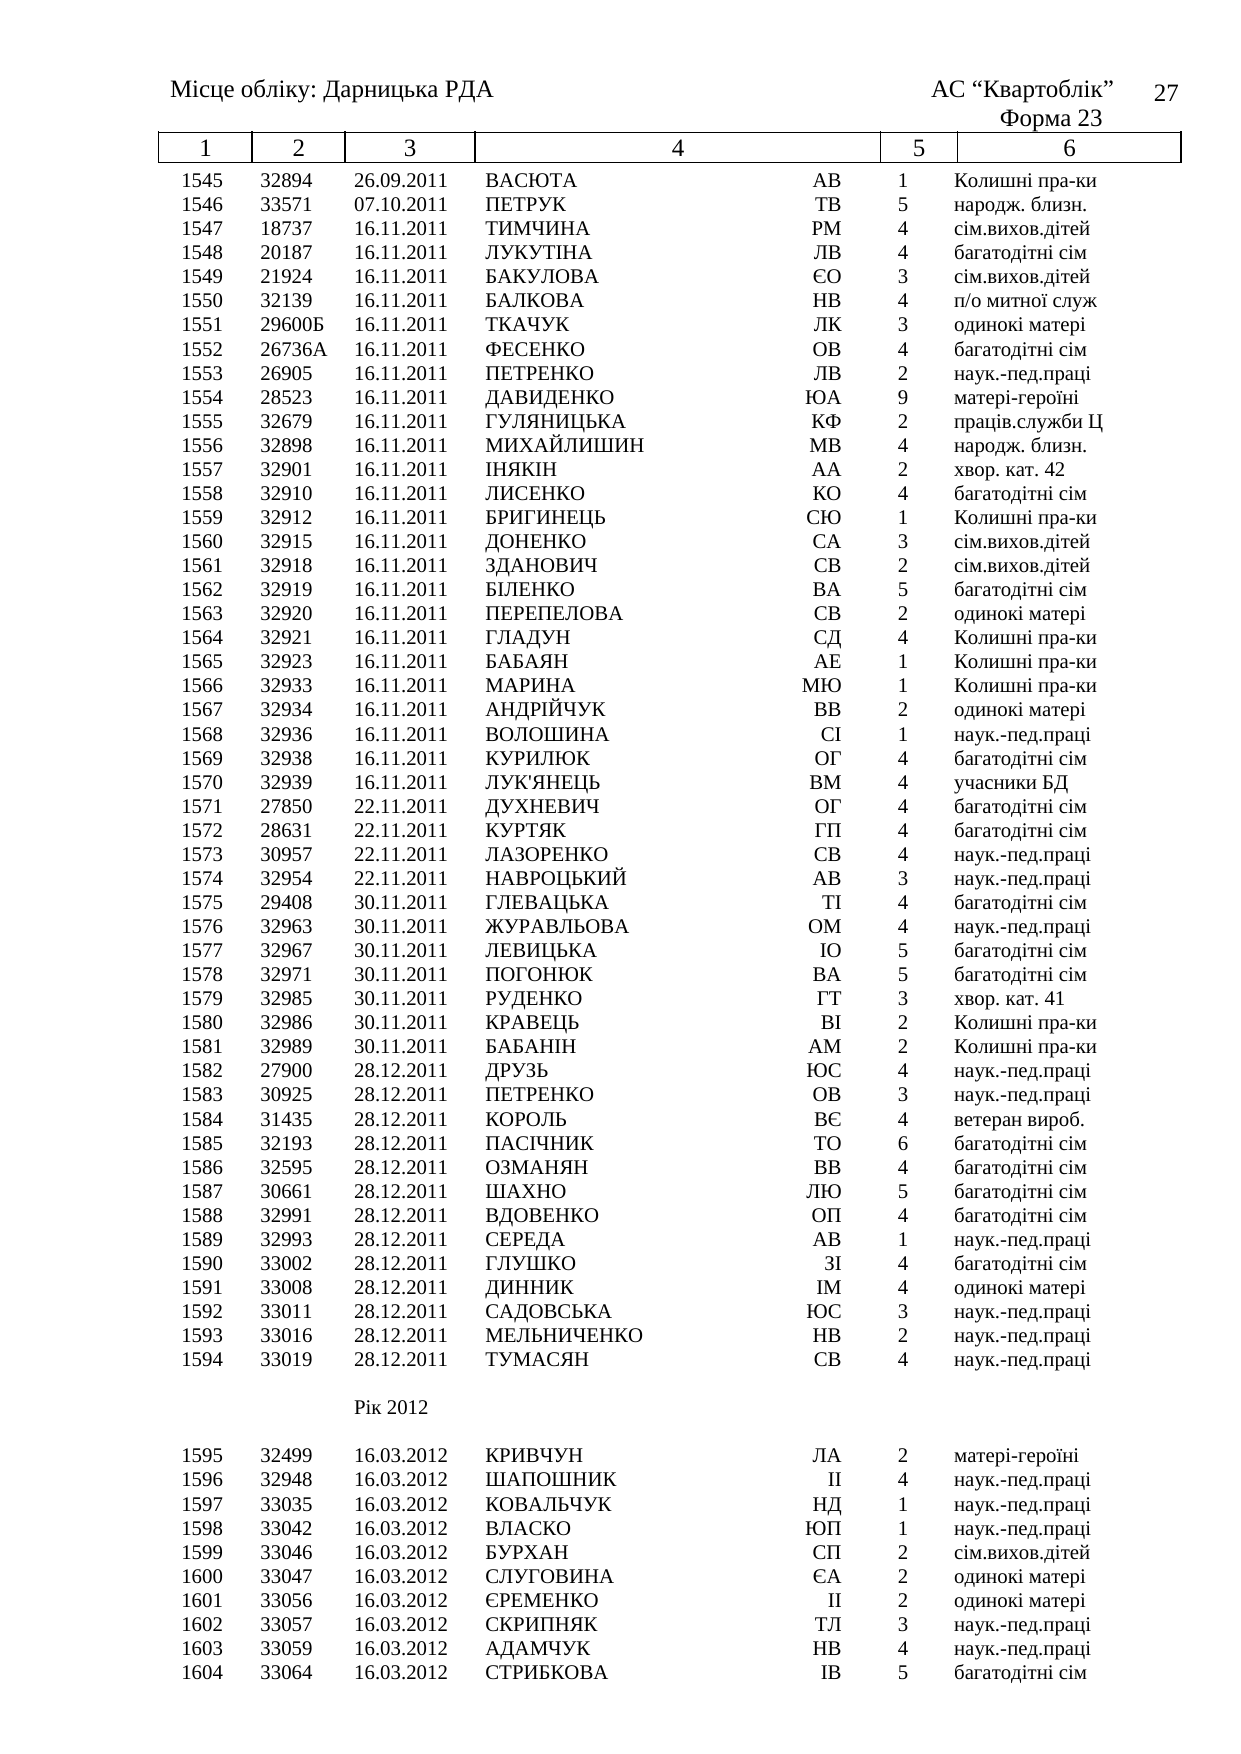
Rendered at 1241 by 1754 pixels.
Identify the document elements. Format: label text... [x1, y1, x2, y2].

text 1596 32948 16.03.2012 ШАПОШНИК ІІ 4 наук.-пед.праці [148, 1467, 1181, 1491]
text 1581 32989 30.11.2011 БАБАНІН АМ 2 Колишні пра-ки [148, 1034, 1181, 1058]
text 1551 29600Б 16.11.2011 ТКАЧУК ЛК 3 одинокі матері [148, 312, 1181, 336]
text 1603 33059 16.03.2012 АДАМЧУК НВ 4 наук.-пед.праці [148, 1636, 1181, 1660]
text 1576 32963 30.11.2011 ЖУРАВЛЬОВА ОМ 4 наук.-пед.праці [148, 914, 1181, 938]
text 1597 33035 16.03.2012 КОВАЛЬЧУК НД 1 наук.-пед.праці [148, 1491, 1181, 1516]
text 1572 28631 22.11.2011 КУРТЯК ГП 4 багатодітні сім [148, 818, 1181, 842]
text 1560 32915 16.11.2011 ДОНЕНКО СА 3 сім.вихов.дітей [148, 529, 1181, 553]
text 1549 21924 16.11.2011 БАКУЛОВА ЄО 3 сім.вихов.дітей [148, 264, 1181, 288]
text 1546 33571 07.10.2011 ПЕТРУК ТВ 5 народж. близн. [148, 192, 1181, 216]
text 1545 32894 26.09.2011 ВАСЮТА АВ 1 Колишні пра-ки [148, 168, 1181, 192]
text 1598 33042 16.03.2012 ВЛАСКО ЮП 1 наук.-пед.праці [148, 1516, 1181, 1539]
text 1602 33057 16.03.2012 СКРИПНЯК ТЛ 3 наук.-пед.праці [148, 1612, 1181, 1636]
text 1548 20187 16.11.2011 ЛУКУТІНА ЛВ 4 багатодітні сім [148, 240, 1181, 264]
text 1601 33056 16.03.2012 ЄРЕМЕНКО ІІ 2 одинокі матері [148, 1588, 1181, 1612]
text 1561 32918 16.11.2011 ЗДАНОВИЧ СВ 2 сім.вихов.дітей [148, 553, 1181, 577]
text 1563 32920 16.11.2011 ПЕРЕПЕЛОВА СВ 2 одинокі матері [148, 601, 1181, 625]
text 1582 27900 28.12.2011 ДРУЗЬ ЮС 4 наук.-пед.праці [148, 1058, 1181, 1082]
text 1584 31435 28.12.2011 КОРОЛЬ ВЄ 4 ветеран вироб. [148, 1106, 1181, 1131]
text 1570 32939 16.11.2011 ЛУК'ЯНЕЦЬ ВМ 4 учасники БД [148, 769, 1181, 794]
text 1556 32898 16.11.2011 МИХАЙЛИШИН МВ 4 народж. близн. [148, 433, 1181, 457]
text 1565 32923 16.11.2011 БАБАЯН АЕ 1 Колишні пра-ки [148, 649, 1181, 673]
text 1578 32971 30.11.2011 ПОГОНЮК ВА 5 багатодітні сім [148, 962, 1181, 986]
text 1562 32919 16.11.2011 БІЛЕНКО ВА 5 багатодітні сім [148, 577, 1181, 601]
text 1554 28523 16.11.2011 ДАВИДЕНКО ЮА 9 матері-героїні [148, 384, 1181, 409]
text 1586 32595 28.12.2011 ОЗМАНЯН ВВ 4 багатодітні сім [148, 1154, 1181, 1179]
text 1552 26736А 16.11.2011 ФЕСЕНКО ОВ 4 багатодітні сім [148, 336, 1181, 361]
text 1583 30925 28.12.2011 ПЕТРЕНКО ОВ 3 наук.-пед.праці [148, 1082, 1181, 1106]
text 1574 32954 22.11.2011 НАВРОЦЬКИЙ АВ 3 наук.-пед.праці [148, 866, 1181, 890]
text 1557 32901 16.11.2011 ІНЯКІН АА 2 хвор. кат. 42 [148, 457, 1181, 481]
text 1577 32967 30.11.2011 ЛЕВИЦЬКА ІО 5 багатодітні сім [148, 938, 1181, 962]
text 1589 32993 28.12.2011 СЕРЕДА АВ 1 наук.-пед.праці [148, 1227, 1181, 1251]
text 1553 26905 16.11.2011 ПЕТРЕНКО ЛВ 2 наук.-пед.праці [148, 361, 1181, 384]
text 1594 33019 28.12.2011 ТУМАСЯН СВ 4 наук.-пед.праці [148, 1347, 1181, 1371]
text 1599 33046 16.03.2012 БУРХАН СП 2 сім.вихов.дітей [148, 1539, 1181, 1564]
text 1550 32139 16.11.2011 БАЛКОВА НВ 4 п/о митної служ [148, 288, 1181, 312]
text 1600 33047 16.03.2012 СЛУГОВИНА ЄА 2 одинокі матері [148, 1564, 1181, 1588]
text 1567 32934 16.11.2011 АНДРІЙЧУК ВВ 2 одинокі матері [148, 697, 1181, 721]
text 1587 30661 28.12.2011 ШАХНО ЛЮ 5 багатодітні сім [148, 1179, 1181, 1203]
text 1591 33008 28.12.2011 ДИННИК ІМ 4 одинокі матері [148, 1275, 1181, 1299]
text 1580 32986 30.11.2011 КРАВЕЦЬ ВІ 2 Колишні пра-ки [148, 1010, 1181, 1034]
text Рік 2012 [148, 1395, 1181, 1419]
text 1571 27850 22.11.2011 ДУХНЕВИЧ ОГ 4 багатодітні сім [148, 794, 1181, 818]
text 1573 30957 22.11.2011 ЛАЗОРЕНКО СВ 4 наук.-пед.праці [148, 842, 1181, 866]
text 1575 29408 30.11.2011 ГЛЕВАЦЬКА ТІ 4 багатодітні сім [148, 890, 1181, 914]
text 1585 32193 28.12.2011 ПАСІЧНИК ТО 6 багатодітні сім [148, 1131, 1181, 1154]
text 1547 18737 16.11.2011 ТИМЧИНА РМ 4 сім.вихов.дітей [148, 216, 1181, 240]
text 1593 33016 28.12.2011 МЕЛЬНИЧЕНКО НВ 2 наук.-пед.праці [148, 1323, 1181, 1347]
text 1592 33011 28.12.2011 САДОВСЬКА ЮС 3 наук.-пед.праці [148, 1299, 1181, 1323]
text 1590 33002 28.12.2011 ГЛУШКО ЗІ 4 багатодітні сім [148, 1251, 1181, 1275]
text 1566 32933 16.11.2011 МАРИНА МЮ 1 Колишні пра-ки [148, 673, 1181, 697]
text 1588 32991 28.12.2011 ВДОВЕНКО ОП 4 багатодітні сім [148, 1203, 1181, 1227]
text 1558 32910 16.11.2011 ЛИСЕНКО КО 4 багатодітні сім [148, 481, 1181, 505]
text 1555 32679 16.11.2011 ГУЛЯНИЦЬКА КФ 2 праців.служби Ц [148, 409, 1181, 433]
text 1595 32499 16.03.2012 КРИВЧУН ЛА 2 матері-героїні [148, 1443, 1181, 1467]
text 1579 32985 30.11.2011 РУДЕНКО ГТ 3 хвор. кат. 41 [148, 986, 1181, 1010]
text 1604 33064 16.03.2012 СТРИБКОВА ІВ 5 багатодітні сім [148, 1660, 1181, 1684]
text 1559 32912 16.11.2011 БРИГИНЕЦЬ СЮ 1 Колишні пра-ки [148, 505, 1181, 529]
text 1564 32921 16.11.2011 ГЛАДУН СД 4 Колишні пра-ки [148, 625, 1181, 649]
text 1568 32936 16.11.2011 ВОЛОШИНА СІ 1 наук.-пед.праці [148, 721, 1181, 746]
text 1569 32938 16.11.2011 КУРИЛЮК ОГ 4 багатодітні сім [148, 746, 1181, 769]
